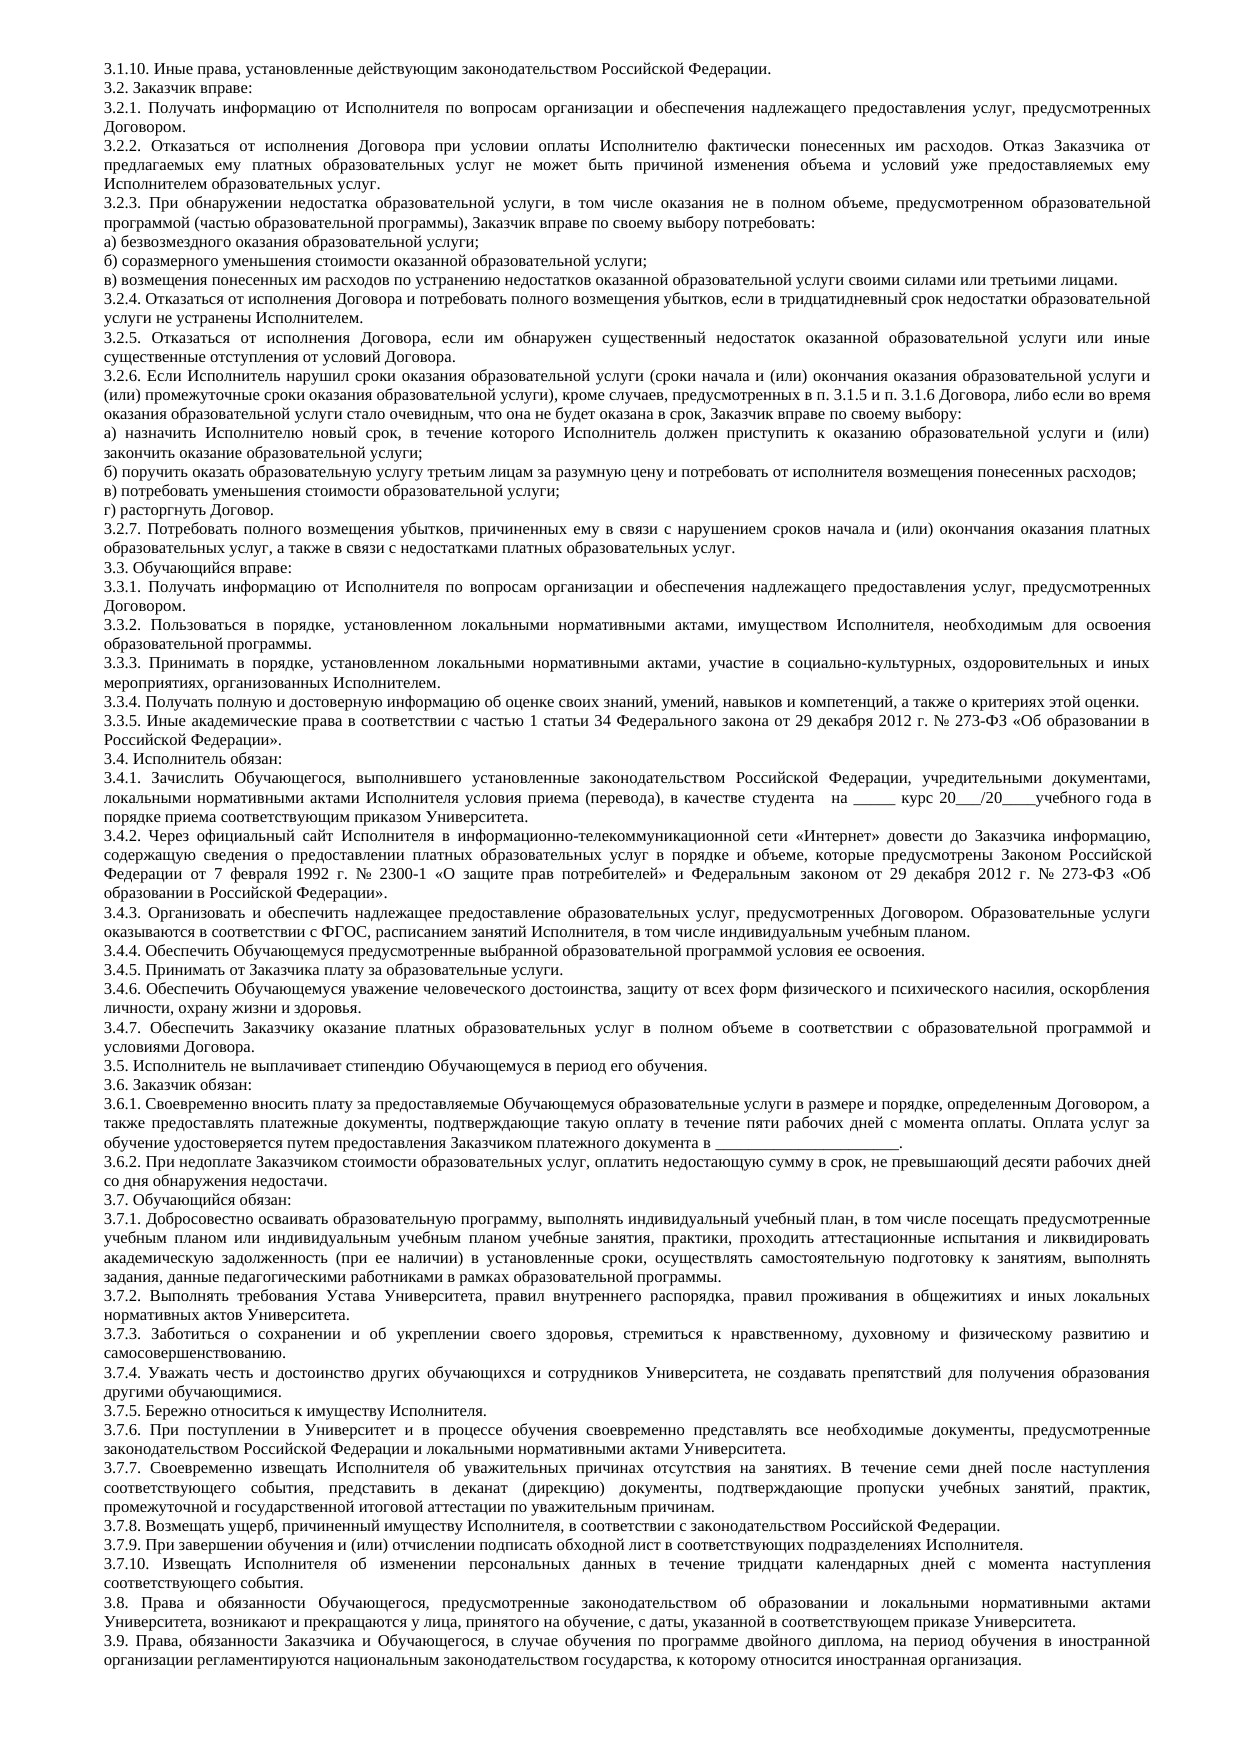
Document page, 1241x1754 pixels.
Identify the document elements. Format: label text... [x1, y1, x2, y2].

text 3.7.10. Извещать Исполнителя об изменении персональных данных в течение тридцати календарных дней с момента наступления соответствующего события. [103, 1554, 1152, 1592]
text в) потребовать уменьшения стоимости образовательной услуги; [103, 481, 1152, 500]
text 3.3.3. Принимать в порядке, установленном локальными нормативными актами, участие в социально-культурных, оздоровительных и иных мероприятиях, организованных Исполнителем. [103, 653, 1152, 692]
text 3.2.6. Если Исполнитель нарушил сроки оказания образовательной услуги (сроки начала и (или) окончания оказания образовательной услуги и (или) промежуточные сроки оказания образовательной услуги), кроме случаев, предусмотренных в п. 3.1.5 и п. 3.1.6 Договора, либо если во время оказания образовательной услуги стало очевидным, что она не будет оказана в срок, Заказчик вправе по своему выбору: [103, 366, 1152, 423]
text 3.4.2. Через официальный сайт Исполнителя в информационно-телекоммуникационной сети «Интернет» довести до Заказчика информацию, содержащую сведения о предоставлении платных образовательных услуг в порядке и объеме, которые предусмотрены Законом Российской Федерации от 7 февраля 1992 г. № 2300-1 «О защите прав потребителей» и Федеральным законом от 29 декабря 2012 г. № 273-ФЗ «Об образовании в Российской Федерации». [103, 826, 1152, 902]
text 3.2.3. При обнаружении недостатка образовательной услуги, в том числе оказания не в полном объеме, предусмотренном образовательной программой (частью образовательной программы), Заказчик вправе по своему выбору потребовать: [103, 193, 1152, 232]
text 3.7.2. Выполнять требования Устава Университета, правил внутреннего распорядка, правил проживания в общежитиях и иных локальных нормативных актов Университета. [103, 1286, 1152, 1324]
text 3.4.4. Обеспечить Обучающемуся предусмотренные выбранной образовательной программой условия ее освоения. [103, 941, 1152, 960]
text 3.4.5. Принимать от Заказчика плату за образовательные услуги. [103, 960, 1152, 979]
text 3.5. Исполнитель не выплачивает стипендию Обучающемуся в период его обучения. [103, 1056, 1152, 1075]
text 3.7.5. Бережно относиться к имуществу Исполнителя. [103, 1401, 1152, 1420]
text 3.7.1. Добросовестно осваивать образовательную программу, выполнять индивидуальный учебный план, в том числе посещать предусмотренные учебным планом или индивидуальным учебным планом учебные занятия, практики, проходить аттестационные испытания и ликвидировать академическую задолженность (при ее наличии) в установленные сроки, осуществлять самостоятельную подготовку к занятиям, выполнять задания, данные педагогическими работниками в рамках образовательной программы. [103, 1209, 1152, 1286]
text 3.3. Обучающийся вправе: [103, 557, 1152, 577]
text 3.2.1. Получать информацию от Исполнителя по вопросам организации и обеспечения надлежащего предоставления услуг, предусмотренных Договором. [103, 97, 1152, 136]
text 3.3.5. Иные академические права в соответствии с частью 1 статьи 34 Федерального закона от 29 декабря 2012 г. № 273-ФЗ «Об образовании в Российской Федерации». [103, 711, 1152, 749]
text 3.7. Обучающийся обязан: [103, 1190, 1152, 1209]
text б) соразмерного уменьшения стоимости оказанной образовательной услуги; [103, 251, 1152, 270]
text 3.7.6. При поступлении в Университет и в процессе обучения своевременно представлять все необходимые документы, предусмотренные законодательством Российской Федерации и локальными нормативными актами Университета. [103, 1420, 1152, 1458]
text 3.3.2. Пользоваться в порядке, установленном локальными нормативными актами, имуществом Исполнителя, необходимым для освоения образовательной программы. [103, 615, 1152, 653]
text 3.4. Исполнитель обязан: [103, 749, 1152, 768]
text 3.1.10. Иные права, установленные действующим законодательством Российской Федерации. [103, 59, 1152, 78]
text 3.4.1. Зачислить Обучающегося, выполнившего установленные законодательством Российской Федерации, учредительными документами, локальными нормативными актами Исполнителя условия приема (перевода), в качестве на _____ курс 20___/20____учебного года в порядке приема соответствующим приказом Университета. [103, 768, 1152, 826]
text б) поручить оказать образовательную услугу третьим лицам за разумную цену и потребовать от исполнителя возмещения понесенных расходов; [103, 462, 1152, 481]
text 3.2.7. Потребовать полного возмещения убытков, причиненных ему в связи с нарушением сроков начала и (или) окончания оказания платных образовательных услуг, а также в связи с недостатками платных образовательных услуг. [103, 519, 1152, 557]
text 3.2. Заказчик вправе: [103, 78, 1152, 97]
text 3.8. Права и обязанности Обучающегося, предусмотренные законодательством об образовании и локальными нормативными актами Университета, возникают и прекращаются у лица, принятого на обучение, с даты, указанной в соответствующем приказе Университета. [103, 1592, 1152, 1631]
text 3.7.3. Заботиться о сохранении и об укреплении своего здоровья, стремиться к нравственному, духовному и физическому развитию и самосовершенствованию. [103, 1324, 1152, 1362]
text 3.2.5. Отказаться от исполнения Договора, если им обнаружен существенный недостаток оказанной образовательной услуги или иные существенные отступления от условий Договора. [103, 327, 1152, 366]
text 3.4.7. Обеспечить Заказчику оказание платных образовательных услуг в полном объеме в соответствии с образовательной программой и условиями Договора. [103, 1017, 1152, 1056]
text г) расторгнуть Договор. [103, 500, 1152, 519]
text а) безвозмездного оказания образовательной услуги; [103, 232, 1152, 251]
text 3.3.1. Получать информацию от Исполнителя по вопросам организации и обеспечения надлежащего предоставления услуг, предусмотренных Договором. [103, 577, 1152, 615]
text 3.7.8. Возмещать ущерб, причиненный имуществу Исполнителя, в соответствии с законодательством Российской Федерации. [103, 1516, 1152, 1535]
text 3.4.6. Обеспечить Обучающемуся уважение человеческого достоинства, защиту от всех форм физического и психического насилия, оскорбления личности, охрану жизни и здоровья. [103, 979, 1152, 1017]
text 3.6.1. Своевременно вносить плату за предоставляемые Обучающемуся образовательные услуги в размере и порядке, определенным Договором, а также предоставлять платежные документы, подтверждающие такую оплату в течение пяти рабочих дней с момента оплаты. Оплата услуг за обучение удостоверяется путем предоставления Заказчиком платежного документа в [103, 1094, 1152, 1152]
text 3.7.4. Уважать честь и достоинство других обучающихся и сотрудников Университета, не создавать препятствий для получения образования другими обучающимися. [103, 1362, 1152, 1401]
text 3.3.4. Получать полную и достоверную информацию об оценке своих знаний, умений, навыков и компетенций, а также о критериях этой оценки. [103, 692, 1152, 711]
text в) возмещения понесенных им расходов по устранению недостатков оказанной образовательной услуги своими силами или третьими лицами. [103, 270, 1152, 289]
text 3.7.9. При завершении обучения и (или) отчислении подписать обходной лист в соответствующих подразделениях Исполнителя. [103, 1535, 1152, 1554]
text 3.6.2. При недоплате Заказчиком стоимости образовательных услуг, оплатить недостающую сумму в срок, не превышающий десяти рабочих дней со дня обнаружения недостачи. [103, 1152, 1152, 1190]
text 3.7.7. Своевременно извещать Исполнителя об уважительных причинах отсутствия на занятиях. В течение семи дней после наступления соответствующего события, представить в деканат (дирекцию) документы, подтверждающие пропуски учебных занятий, практик, промежуточной и государственной итоговой аттестации по уважительным причинам. [103, 1458, 1152, 1516]
text 3.2.2. Отказаться от исполнения Договора при условии оплаты Исполнителю фактически понесенных им расходов. Отказ Заказчика от предлагаемых ему платных образовательных услуг не может быть причиной изменения объема и условий уже предоставляемых ему Исполнителем образовательных услуг. [103, 136, 1152, 193]
text 3.2.4. Отказаться от исполнения Договора и потребовать полного возмещения убытков, если в тридцатидневный срок недостатки образовательной услуги не устранены Исполнителем. [103, 289, 1152, 327]
text а) назначить Исполнителю новый срок, в течение которого Исполнитель должен приступить к оказанию образовательной услуги и (или) закончить оказание образовательной услуги; [103, 423, 1152, 462]
text 3.4.3. Организовать и обеспечить надлежащее предоставление образовательных услуг, предусмотренных Договором. Образовательные услуги оказываются в соответствии с ФГОС, расписанием занятий Исполнителя, в том числе индивидуальным учебным планом. [103, 902, 1152, 941]
text 3.6. Заказчик обязан: [103, 1075, 1152, 1094]
